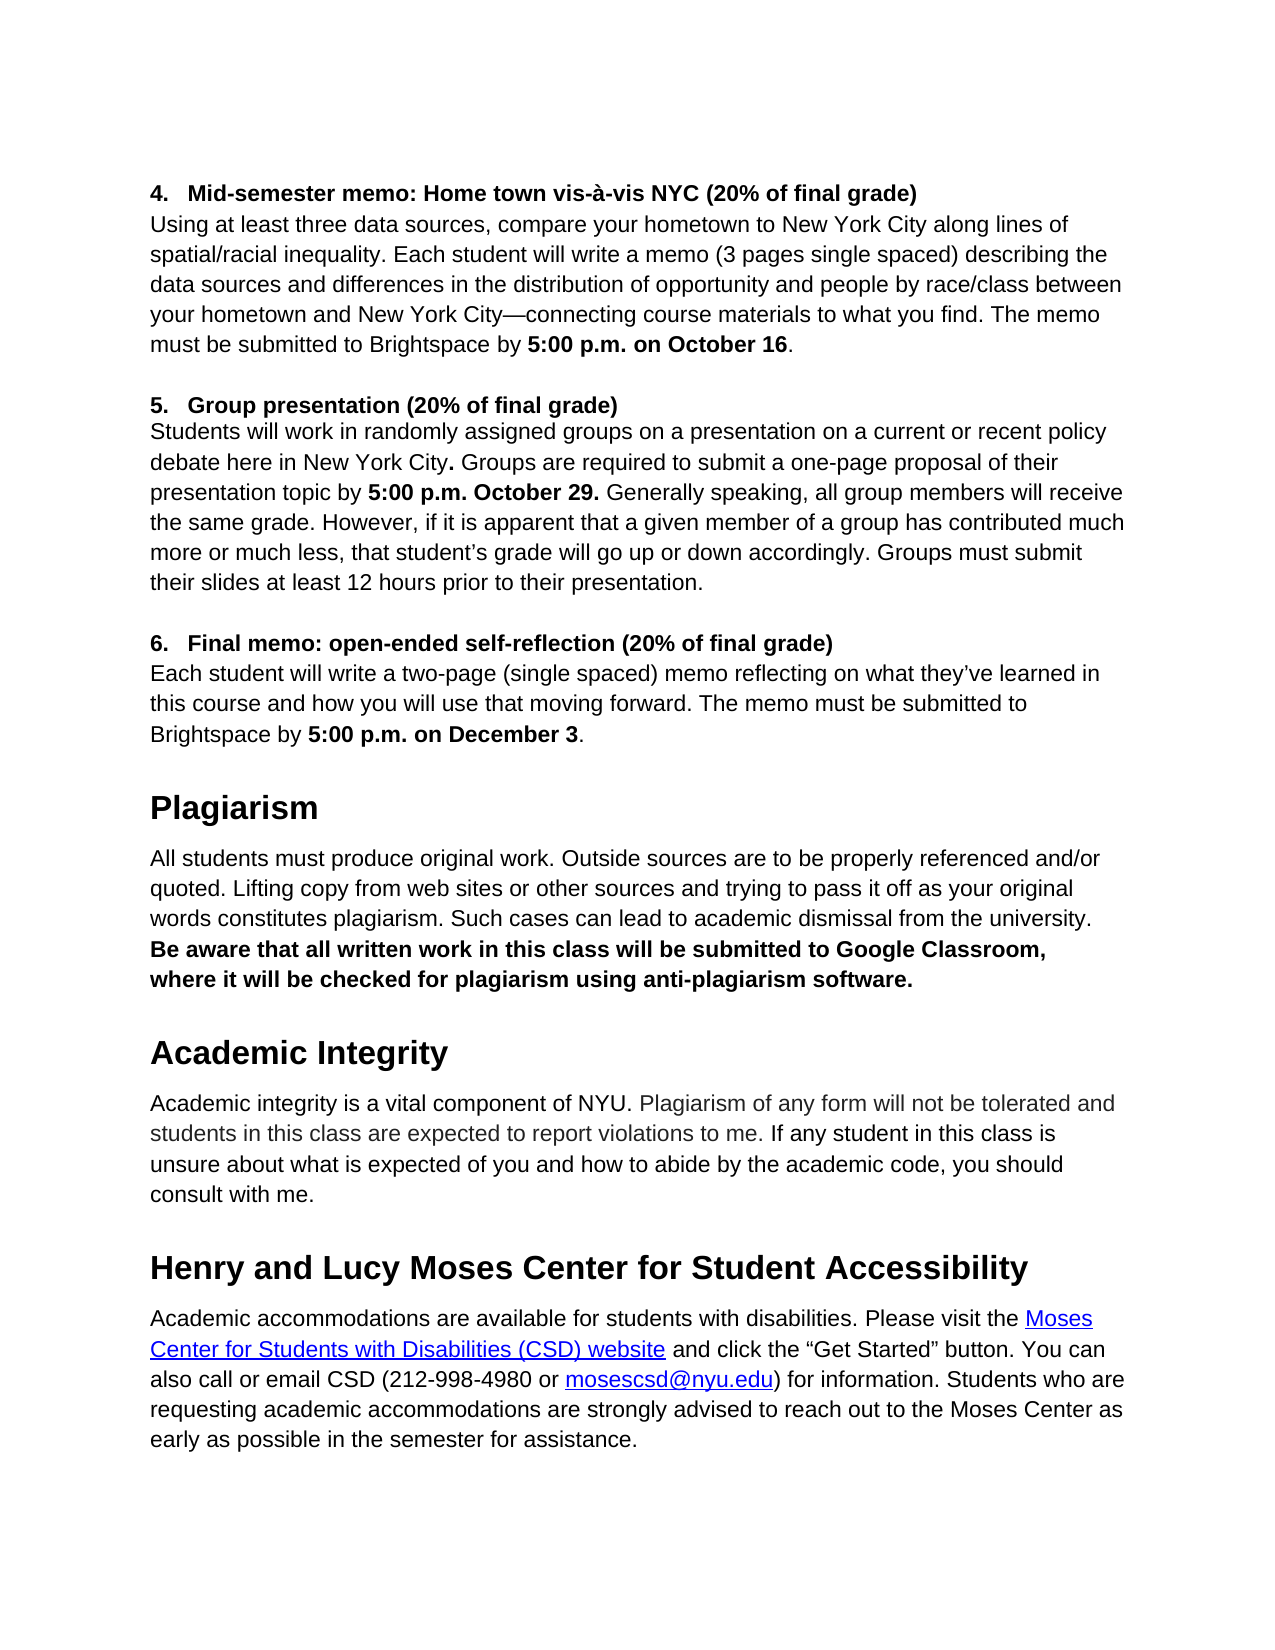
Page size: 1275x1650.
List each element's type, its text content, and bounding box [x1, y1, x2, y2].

text Using at least three data sources, compare your hometown to New York City along lines of spatial/racial inequality. Each student will write a memo (3 pages single spaced) describing the data sources and differences in the distribution of opportunity and people by race/class between your hometown and New York City—connecting course materials to what you find. The memo must be submitted to Brightspace by 5:00 p.m. on October 16. [150, 211, 1124, 358]
subtitle Henry and Lucy Moses Center for Student Accessibility [150, 1248, 1148, 1287]
subtitle Academic Integrity [150, 1033, 1148, 1072]
text All students must produce original work. Outside sources are to be properly referenced and/or quoted. Lifting copy from web sites or other sources and trying to pass it off as your original words constitutes plagiarism. Such cases can lead to academic dismissal from the university. Be aware that all written work in this class will be submitted to Google Classroom, where it will be checked for plagiarism using anti-plagiarism software. [150, 845, 1105, 992]
subtitle Group presentation (20% of final grade) [150, 392, 1148, 418]
text Academic integrity is a vital component of NYU. Plagiarism of any form will not be tolerated and students in this class are expected to report violations to me. If any student in this class is unsure about what is expected of you and how to abide by the academic code, you should consult with me. [150, 1090, 1118, 1207]
subtitle Final memo: open-ended self-reflection (20% of final grade) [150, 630, 1148, 656]
text Academic accommodations are available for students with disabilities. Please visit the Moses Center for Students with Disabilities (CSD) website and click the “Get Started” button. You can also call or email CSD (212-998-4980 or mosescsd@nyu.edu) for information. Students who are requesting academic accommodations are strongly advised to reach out to the Moses Center as early as possible in the semester for assistance. [150, 1305, 1127, 1452]
subtitle Mid-semester memo: Home town vis-à-vis NYC (20% of final grade) [150, 180, 1148, 207]
text Each student will write a two-page (single spaced) memo reflecting on what they’ve learned in this course and how you will use that moving forward. The memo must be submitted to Brightspace by 5:00 p.m. on December 3. [150, 660, 1102, 747]
text Students will work in randomly assigned groups on a presentation on a current or recent policy debate here in New York City. Groups are required to submit a one-page proposal of their presentation topic by 5:00 p.m. October 29. Generally speaking, all group members will receive the same grade. However, if it is apparent that a given member of a group has contributed much more or much less, that student’s grade will go up or down accordingly. Groups must submit their slides at least 12 hours prior to their presentation. [150, 418, 1127, 596]
subtitle Plagiarism [150, 788, 1148, 827]
